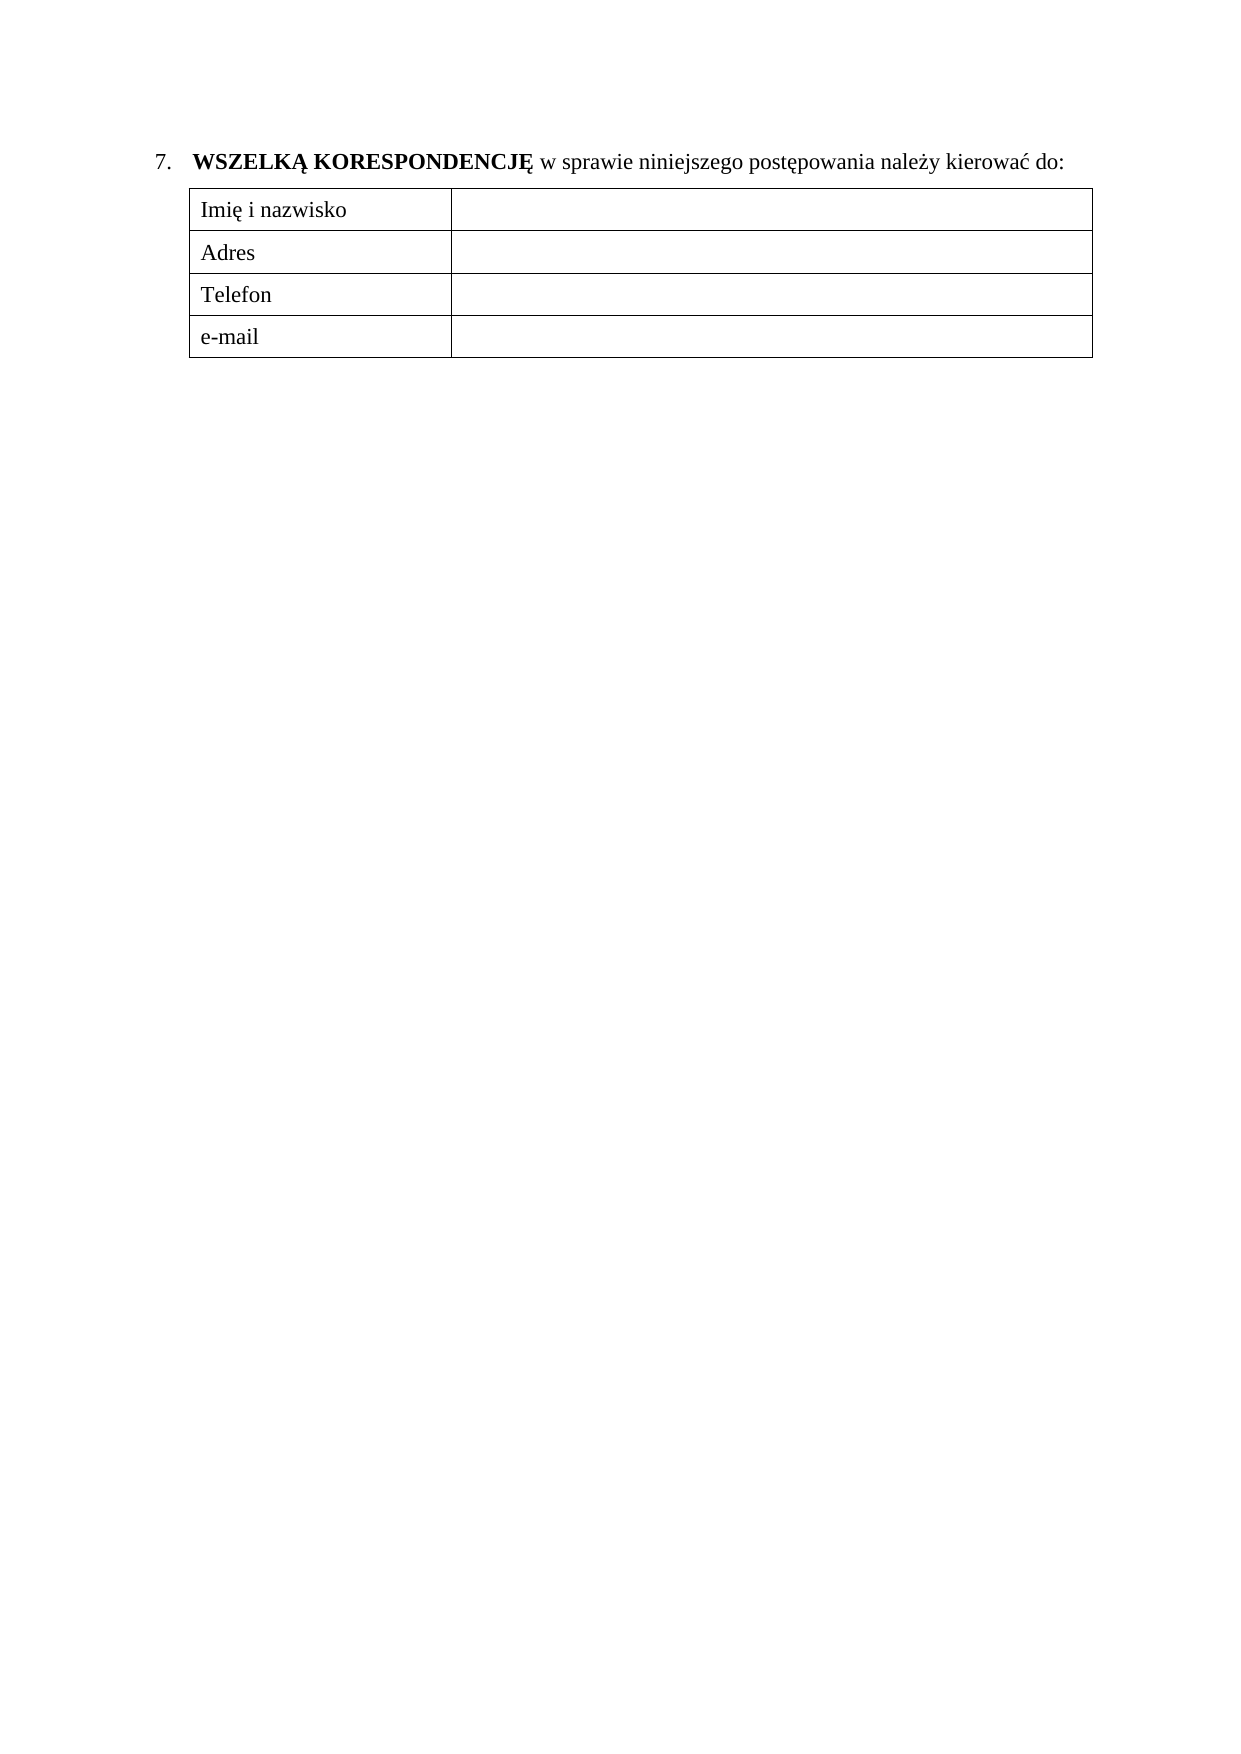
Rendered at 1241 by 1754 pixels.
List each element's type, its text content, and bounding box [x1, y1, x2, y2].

table_cell Telefon [190, 274, 451, 315]
table_cell Adres [190, 231, 451, 272]
list WSZELKĄ KORESPONDENCJĘ w sprawie niniejszego postępowania należy kierować do: [154, 148, 1092, 175]
table_header [452, 189, 1092, 230]
table_cell e-mail [190, 316, 451, 357]
table_header Imię i nazwisko [190, 189, 451, 230]
table_cell [452, 274, 1092, 315]
table_cell [452, 231, 1092, 272]
table_cell [452, 316, 1092, 357]
